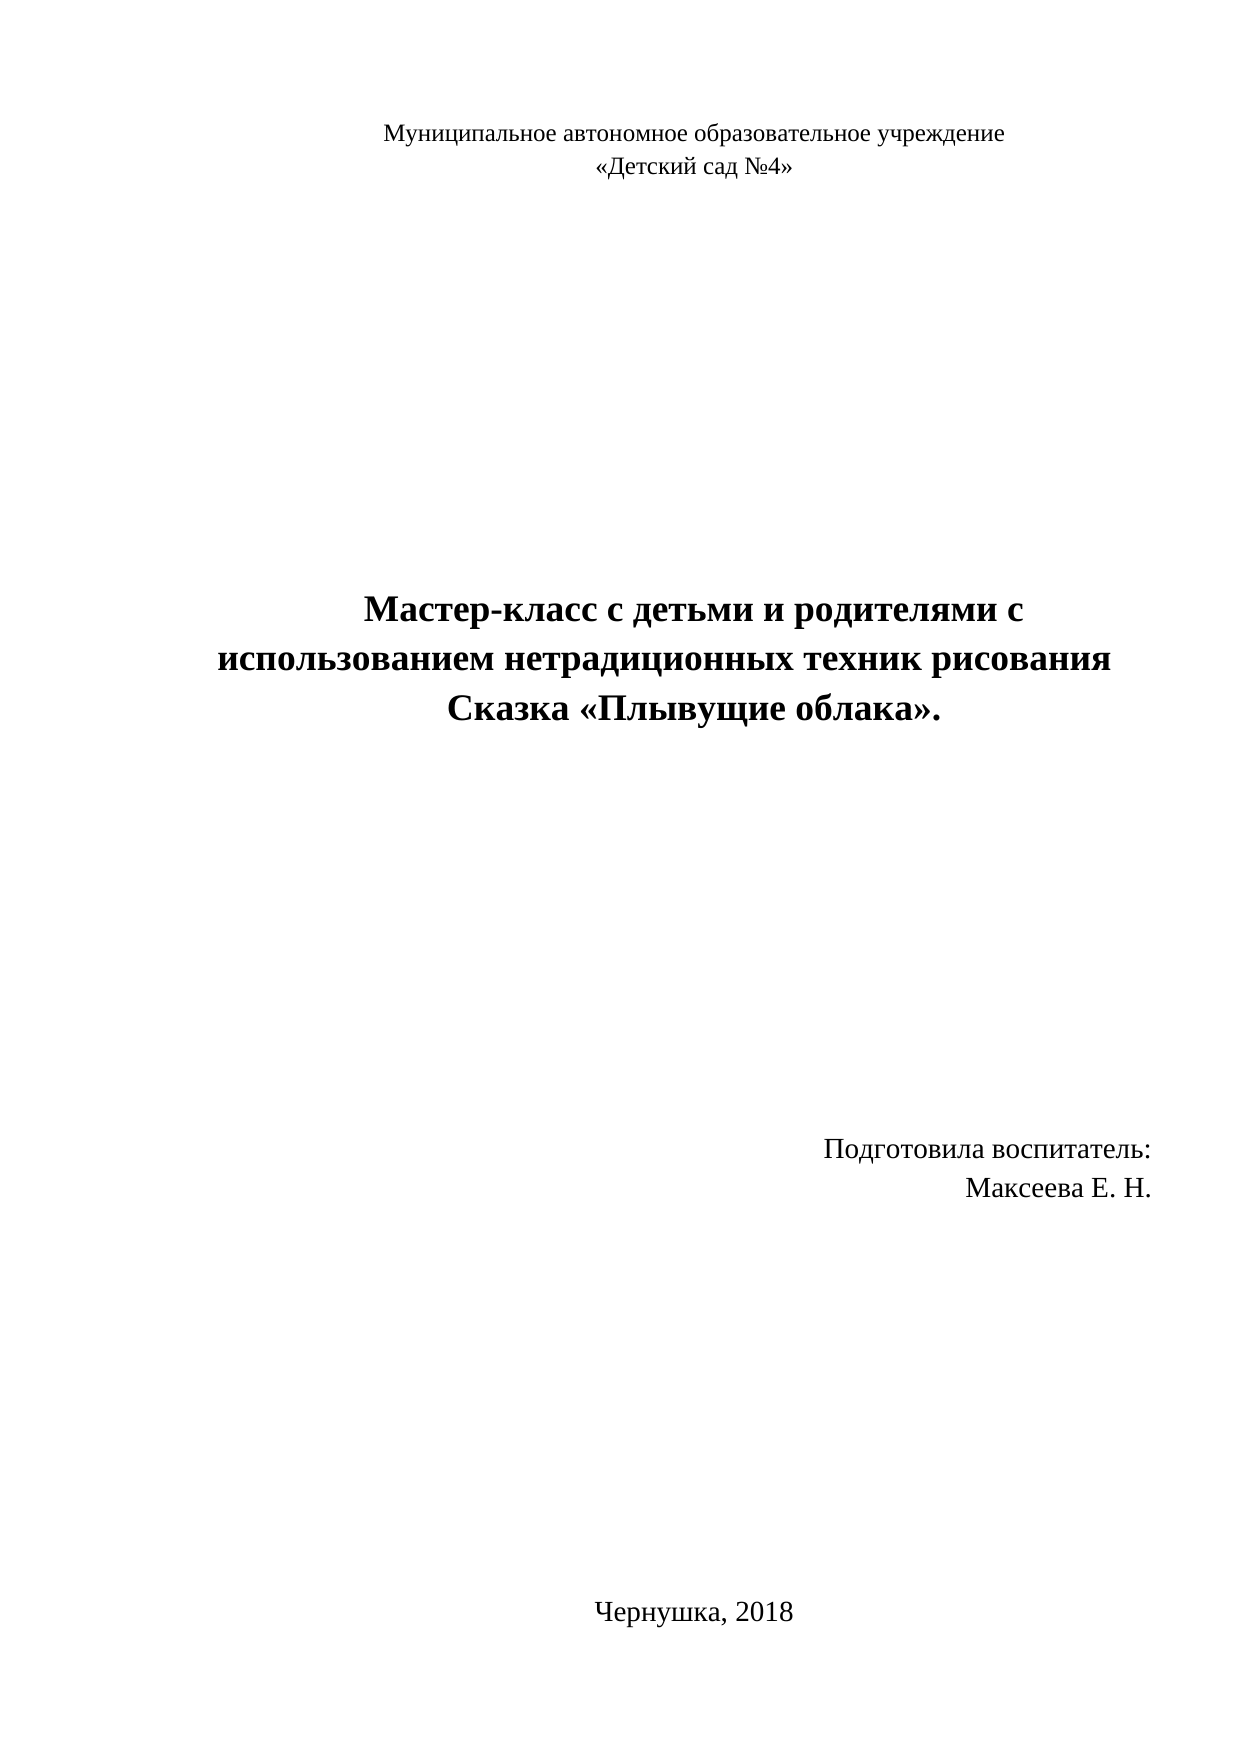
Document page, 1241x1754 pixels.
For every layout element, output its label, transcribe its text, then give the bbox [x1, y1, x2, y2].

text Подготовила воспитатель: [177, 1132, 1152, 1165]
text Максеева Е. Н. [177, 1170, 1152, 1204]
text Муниципальное автономное образовательное учреждение [177, 118, 1152, 147]
text Чернушка, 2018 [177, 1594, 1152, 1628]
text Сказка «Плывущие облака». [177, 685, 1152, 728]
text Мастер-класс с детьми и родителями с использованием нетрадиционных техник рисования [177, 586, 1152, 679]
text «Детский сад №4» [177, 151, 1152, 180]
